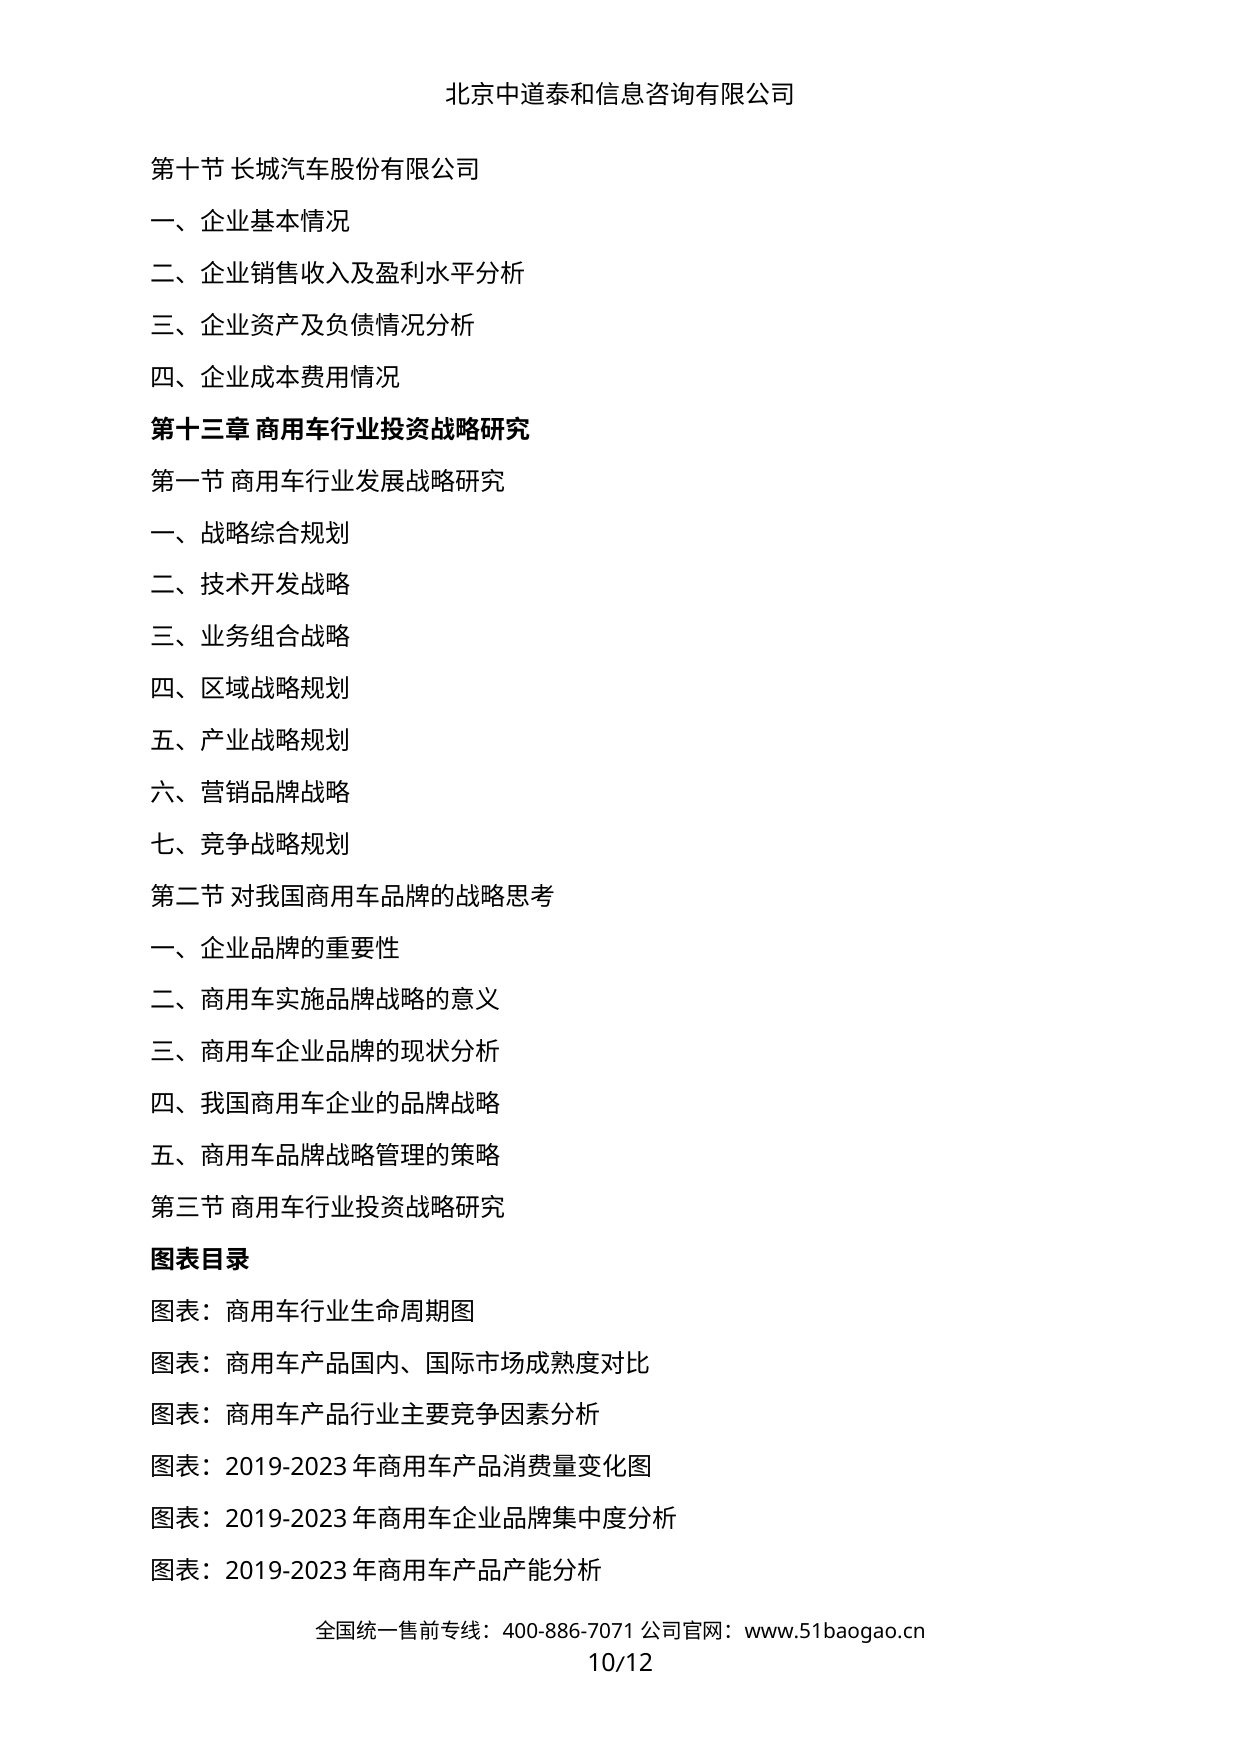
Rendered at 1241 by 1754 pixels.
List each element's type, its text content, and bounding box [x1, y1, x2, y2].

text 三、商用车企业品牌的现状分析 [150, 1032, 1090, 1068]
text 第十节 长城汽车股份有限公司 [150, 150, 1090, 186]
text 图表：商用车产品行业主要竞争因素分析 [150, 1395, 1090, 1431]
text 图表：2019-2023年商用车产品产能分析 [150, 1551, 1090, 1587]
text 四、企业成本费用情况 [150, 357, 1090, 394]
text 一、企业品牌的重要性 [150, 928, 1090, 964]
text 二、商用车实施品牌战略的意义 [150, 980, 1090, 1016]
text 图表：商用车产品国内、国际市场成熟度对比 [150, 1343, 1090, 1379]
text 图表：2019-2023年商用车企业品牌集中度分析 [150, 1499, 1090, 1535]
text 三、企业资产及负债情况分析 [150, 306, 1090, 342]
text 七、竞争战略规划 [150, 824, 1090, 861]
text 图表：商用车行业生命周期图 [150, 1291, 1090, 1327]
text 五、商用车品牌战略管理的策略 [150, 1136, 1090, 1172]
text 第三节 商用车行业投资战略研究 [150, 1187, 1090, 1224]
text 第二节 对我国商用车品牌的战略思考 [150, 876, 1090, 912]
text 第十三章 商用车行业投资战略研究 [150, 409, 1090, 446]
text 图表：2019-2023年商用车产品消费量变化图 [150, 1447, 1090, 1483]
text 二、技术开发战略 [150, 565, 1090, 601]
text 图表目录 [150, 1239, 1090, 1276]
text 一、战略综合规划 [150, 513, 1090, 549]
text 五、产业战略规划 [150, 721, 1090, 757]
text 第一节 商用车行业发展战略研究 [150, 461, 1090, 497]
text 四、我国商用车企业的品牌战略 [150, 1084, 1090, 1120]
text 一、企业基本情况 [150, 202, 1090, 238]
text 二、企业销售收入及盈利水平分析 [150, 254, 1090, 290]
text 六、营销品牌战略 [150, 772, 1090, 809]
text 三、业务组合战略 [150, 617, 1090, 653]
text 四、区域战略规划 [150, 669, 1090, 705]
